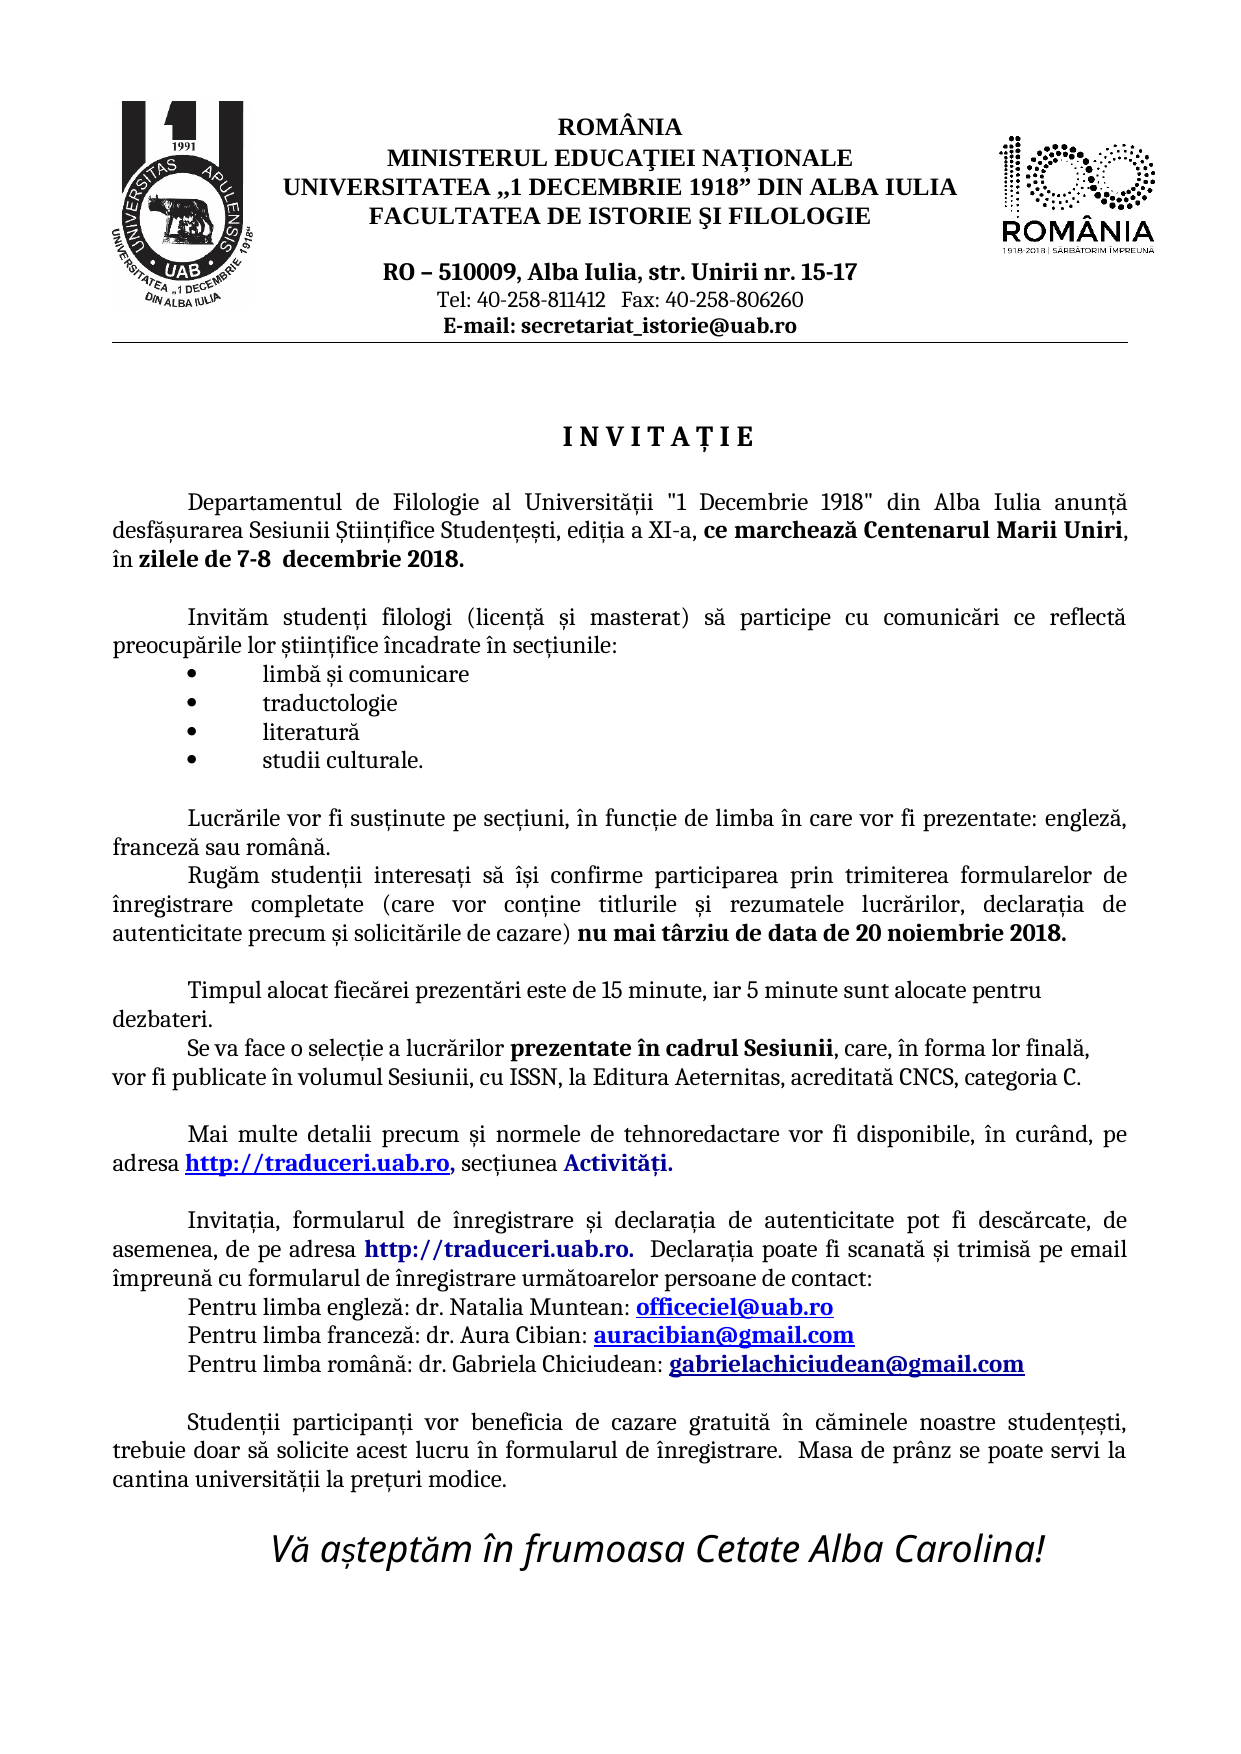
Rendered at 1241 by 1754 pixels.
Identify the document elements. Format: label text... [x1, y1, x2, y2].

text Studenții participanți vor beneficia de cazare gratuită în căminele noastre studențești, trebuie doar să solicite acest lucru în formularul de înregistrare. Masa de prânz se poate servi la cantina universității la prețuri modice. [112, 1407, 1128, 1494]
list limbă și comunicare [112, 660, 1128, 689]
text UNIVERSITATEA ,,1 DECEMBRIE 1918” DIN ALBA IULIA [253, 172, 994, 201]
text MINISTERUL EDUCAŢIEI NAȚIONALE [253, 143, 994, 172]
text Invităm studenți filologi (licență și masterat) să participe cu comunicări ce reflectă preocupările lor științifice încadrate în secțiunile: [112, 602, 1128, 660]
list traductologie [112, 689, 1128, 717]
text Tel: 40-258-811412 Fax: 40-258-806260 [112, 287, 1128, 313]
text ROMÂNIA [253, 112, 1128, 141]
text Rugăm studenții interesați să își confirme participarea prin trimiterea formularelor de înregistrare completate (care vor conține titlurile și rezumatele lucrărilor, declarația de autenticitate precum și solicitările de cazare) nu mai târziu de data de 20 noiembrie 2018. [112, 861, 1128, 947]
text FACULTATEA DE ISTORIE ŞI FILOLOGIE [253, 201, 994, 229]
text Timpul alocat fiecărei prezentări este de 15 minute, iar 5 minute sunt alocate pentru dezbateri. [112, 976, 1128, 1034]
text E-mail: secretariat_istorie@uab.ro [112, 313, 1128, 342]
text Vă aşteptăm în frumoasa Cetate Alba Carolina! [112, 1522, 1128, 1573]
list literatură [112, 717, 1128, 746]
text Departamentul de Filologie al Universității "1 Decembrie 1918" din Alba Iulia anunță desfășurarea Sesiunii Științifice Studențești, ediția a XI-a, ce marchează Centenarul Marii Uniri, în zilele de 7-8 decembrie 2018. [112, 487, 1128, 574]
text Pentru limba română: dr. Gabriela Chiciudean: gabrielachiciudean@gmail.com [112, 1350, 1128, 1379]
text Se va face o selecție a lucrărilor prezentate în cadrul Sesiunii, care, în forma lor finală, vor fi publicate în volumul Sesiunii, cu ISSN, la Editura Aeternitas, acreditată CNCS, categoria C. [112, 1034, 1128, 1091]
text Mai multe detalii precum și normele de tehnoredactare vor fi disponibile, în curând, pe adresa http://traduceri.uab.ro, secțiunea Activități. [112, 1120, 1128, 1177]
text Lucrările vor fi susținute pe secțiuni, în funcție de limba în care vor fi prezentate: engleză, franceză sau română. [112, 804, 1128, 861]
text I N V I T A Ț I E [112, 420, 1128, 454]
text Pentru limba engleză: dr. Natalia Muntean: officeciel@uab.ro [112, 1292, 1128, 1321]
text Pentru limba franceză: dr. Aura Cibian: auracibian@gmail.com [112, 1321, 1128, 1350]
list studii culturale. [112, 746, 1128, 775]
text Invitația, formularul de înregistrare și declarația de autenticitate pot fi descărcate, de asemenea, de pe adresa http://traduceri.uab.ro. Declarația poate fi scanată și trimisă pe email împreună cu formularul de înregistrare următoarelor persoane de contact: [112, 1206, 1128, 1292]
picture [994, 131, 1159, 257]
picture [111, 101, 253, 307]
subtitle RO – 510009, Alba Iulia, str. Unirii nr. 15-17 [253, 258, 1128, 287]
